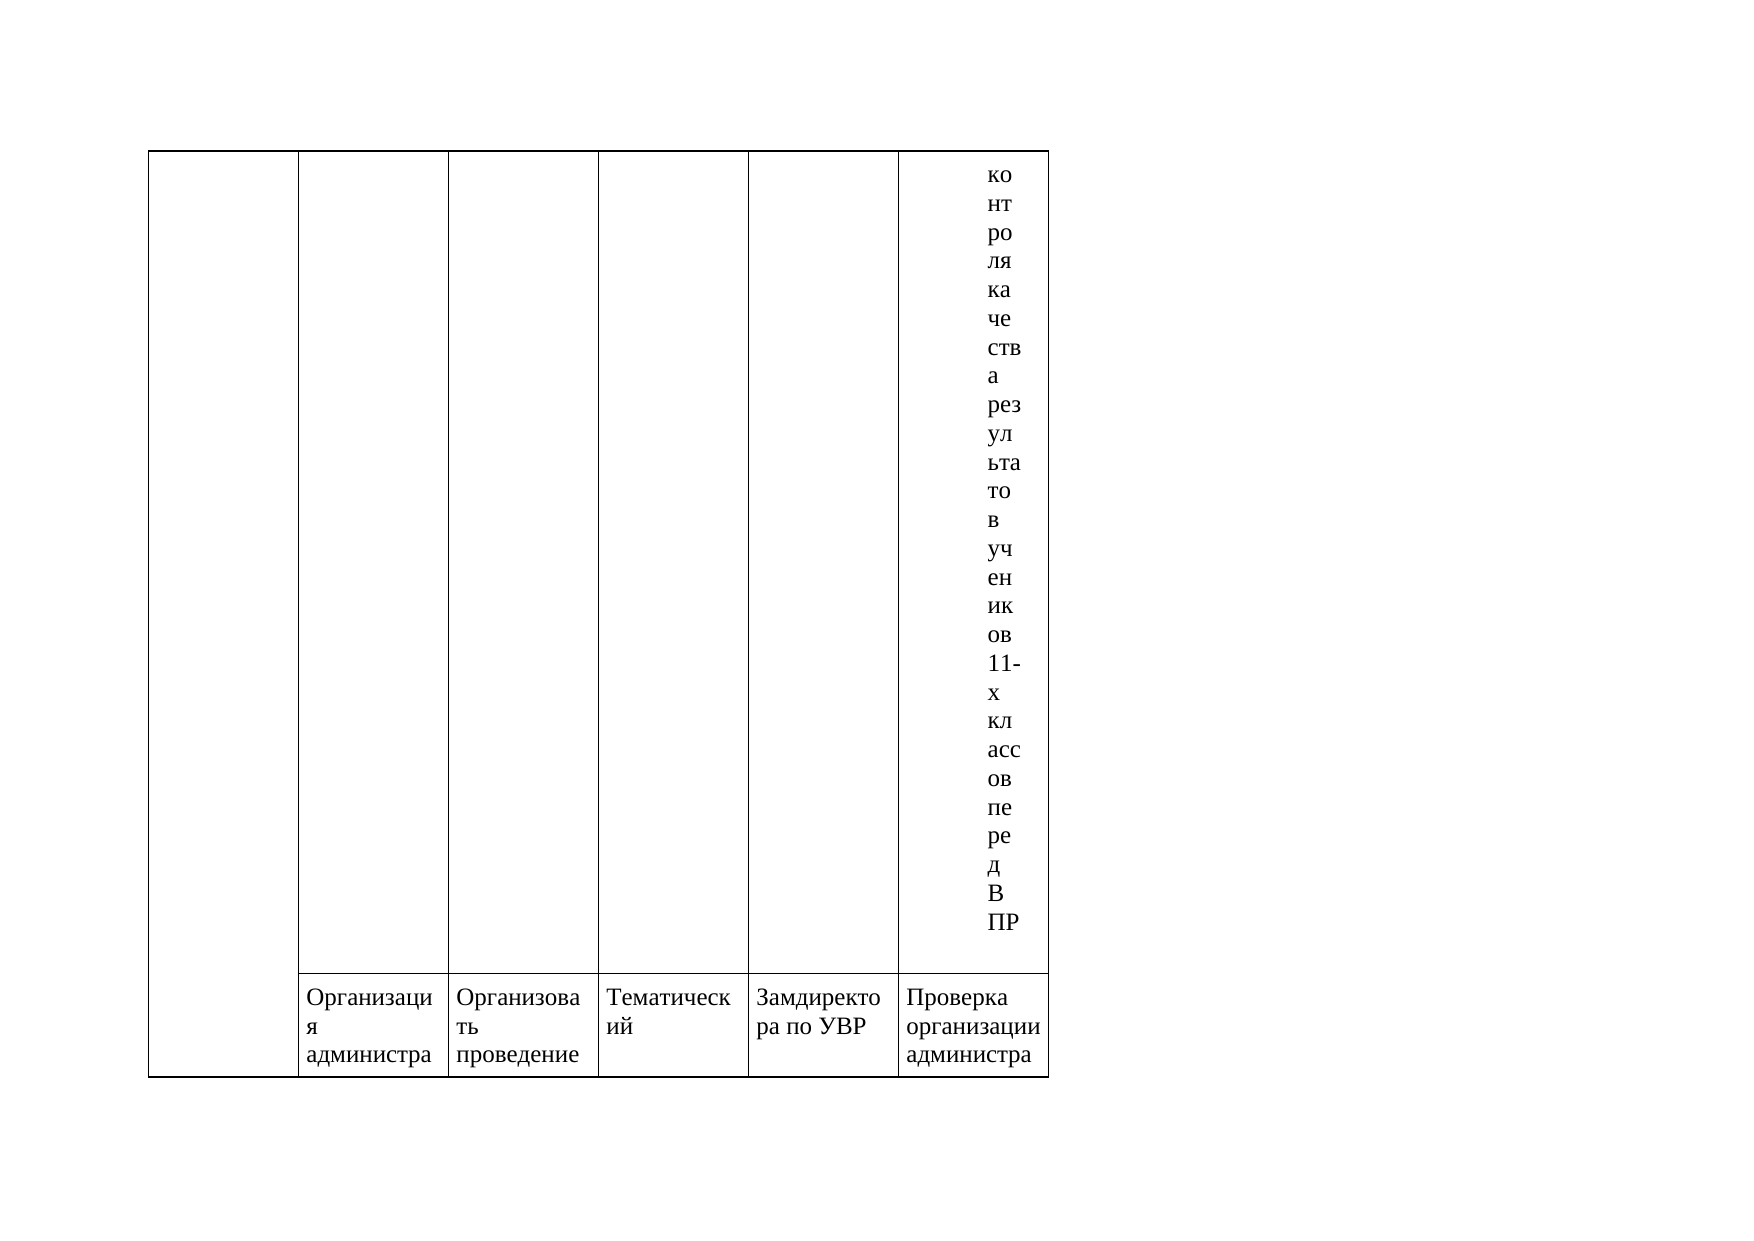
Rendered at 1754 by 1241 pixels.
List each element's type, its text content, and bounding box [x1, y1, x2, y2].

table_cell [449, 152, 598, 973]
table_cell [299, 974, 448, 1076]
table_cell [899, 974, 1048, 1076]
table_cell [599, 152, 748, 973]
table_cell Тематический [599, 974, 748, 1076]
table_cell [899, 152, 1048, 973]
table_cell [749, 152, 898, 973]
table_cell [449, 974, 598, 1076]
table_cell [299, 152, 448, 973]
table_cell Замдиректора по УВР [749, 974, 898, 1076]
